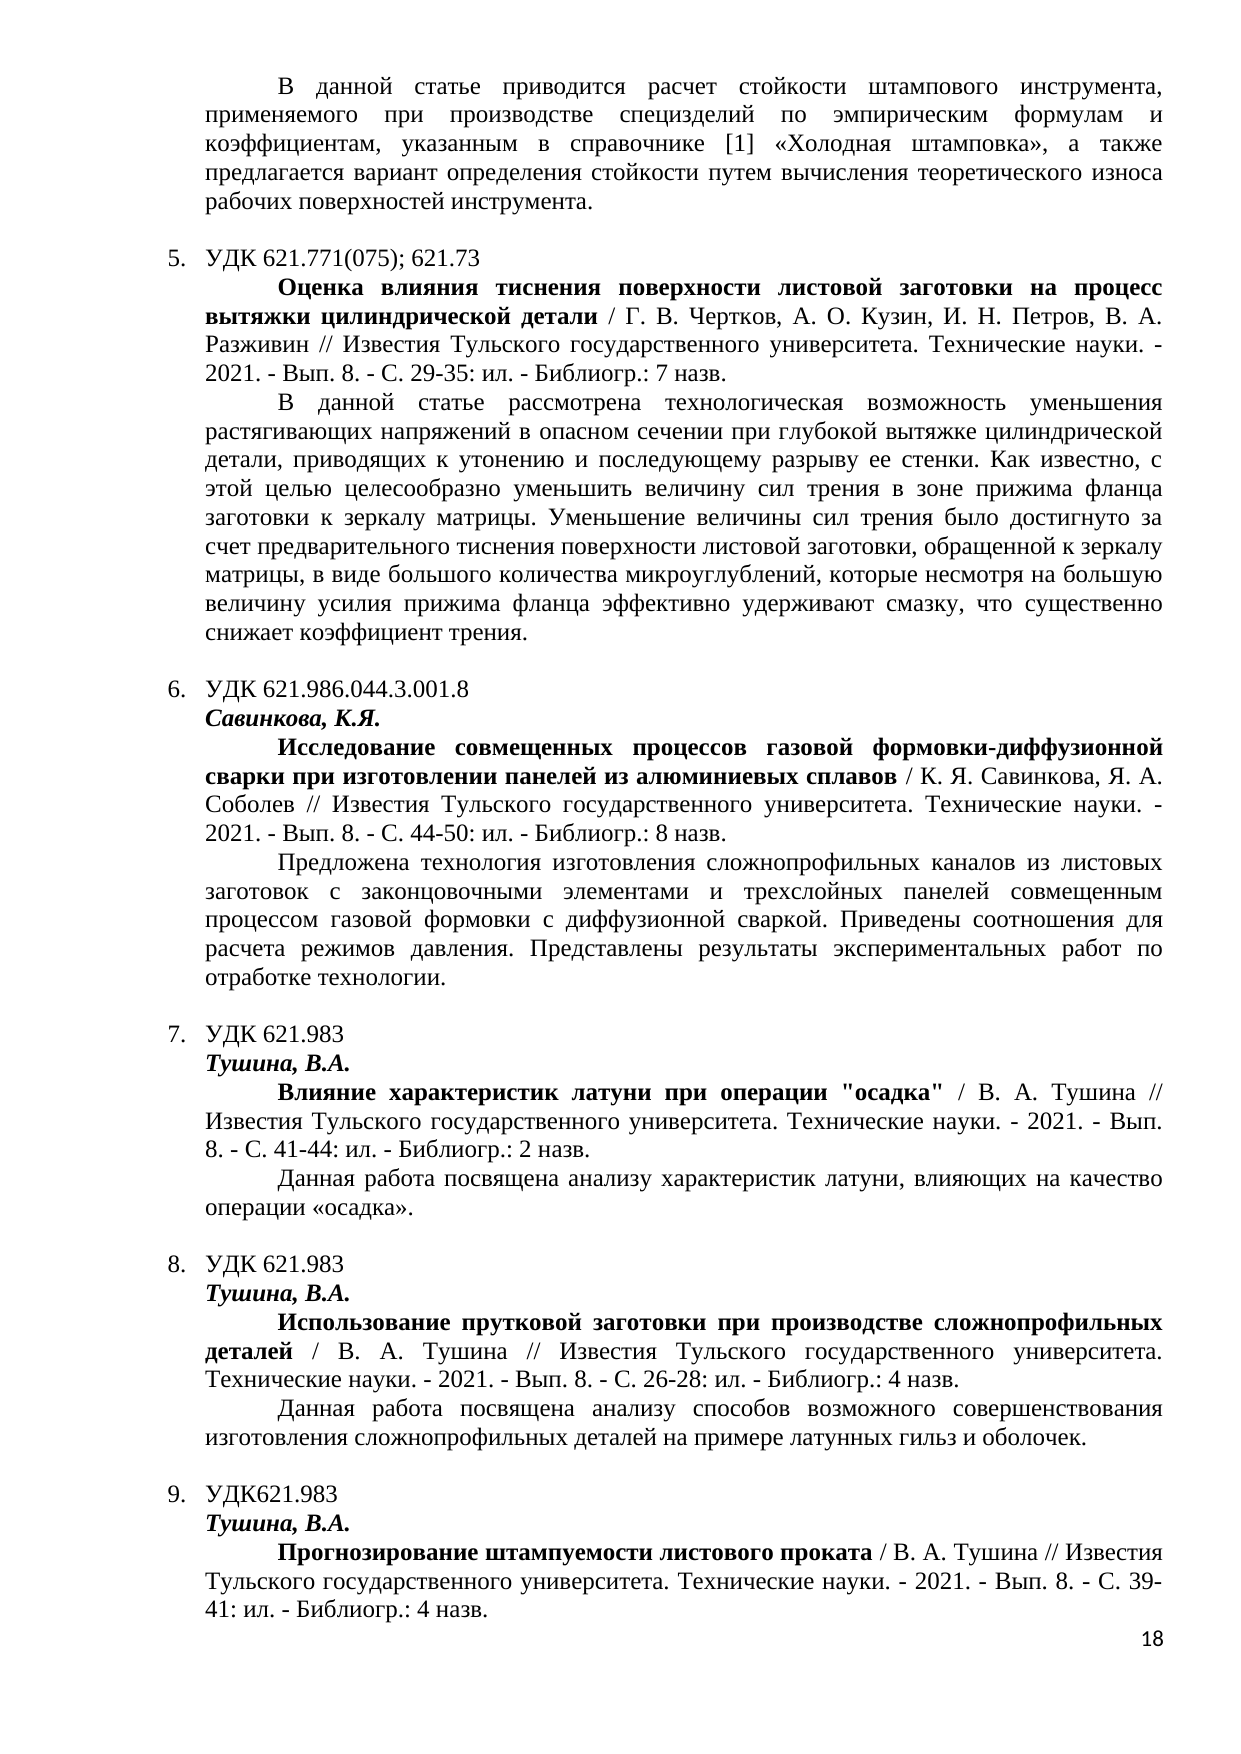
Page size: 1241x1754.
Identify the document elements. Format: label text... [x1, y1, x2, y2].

list УДК 621.986.044.3.001.8 [167, 674, 1163, 703]
list УДК 621.771(075); 621.73 [167, 243, 1163, 272]
text В данной статье рассмотрена технологическая возможность уменьшения растягивающих напряжений в опасном сечении при глубокой вытяжке цилиндрической детали, приводящих к утонению и последующему разрыву ее стенки. Как известно, с этой целью целесообразно уменьшить величину сил трения в зоне прижима фланца заготовки к зеркалу матрицы. Уменьшение величины сил трения было достигнуто за счет предварительного тиснения поверхности листовой заготовки, обращенной к зеркалу матрицы, в виде большого количества микроуглублений, которые несмотря на большую величину усилия прижима фланца эффективно удерживают смазку, что существенно снижает коэффициент трения. [205, 387, 1163, 646]
text Предложена технология изготовления сложнопрофильных каналов из листовых заготовок с законцовочными элементами и трехслойных панелей совмещенным процессом газовой формовки с диффузионной сваркой. Приведены соотношения для расчета режимов давления. Представлены результаты экспериментальных работ по отработке технологии. [205, 847, 1163, 991]
text Прогнозирование штампуемости листового проката / В. А. Тушина // Известия Тульского государственного университета. Технические науки. - 2021. - Вып. 8. - С. 39-41: ил. - Библиогр.: 4 назв. [205, 1537, 1163, 1623]
text Данная работа посвящена анализу способов возможного совершенствования изготовления сложнопрофильных деталей на примере латунных гильз и оболочек. [205, 1393, 1163, 1451]
list УДК 621.983 [167, 1019, 1163, 1048]
text Тушина, В.А. [205, 1048, 1163, 1077]
text Тушина, В.А. [205, 1278, 1163, 1307]
text Использование прутковой заготовки при производстве сложнопрофильных деталей / В. А. Тушина // Известия Тульского государственного университета. Технические науки. - 2021. - Вып. 8. - С. 26-28: ил. - Библиогр.: 4 назв. [205, 1307, 1163, 1393]
text Оценка влияния тиснения поверхности листовой заготовки на процесс вытяжки цилиндрической детали / Г. В. Чертков, А. О. Кузин, И. Н. Петров, В. А. Разживин // Известия Тульского государственного университета. Технические науки. - 2021. - Вып. 8. - С. 29-35: ил. - Библиогр.: 7 назв. [205, 272, 1163, 387]
text В данной статье приводится расчет стойкости штампового инструмента, применяемого при производстве специзделий по эмпирическим формулам и коэффициентам, указанным в справочнике [1] «Холодная штамповка», а также предлагается вариант определения стойкости путем вычисления теоретического износа рабочих поверхностей инструмента. [205, 71, 1163, 214]
text Исследование совмещенных процессов газовой формовки-диффузионной сварки при изготовлении панелей из алюминиевых сплавов / К. Я. Савинкова, Я. А. Соболев // Известия Тульского государственного университета. Технические науки. - 2021. - Вып. 8. - С. 44-50: ил. - Библиогр.: 8 назв. [205, 732, 1163, 847]
text Савинкова, К.Я. [205, 703, 1163, 732]
text Данная работа посвящена анализу характеристик латуни, влияющих на качество операции «осадка». [205, 1163, 1163, 1221]
text Влияние характеристик латуни при операции "осадка" / В. А. Тушина // Известия Тульского государственного университета. Технические науки. - 2021. - Вып. 8. - С. 41-44: ил. - Библиогр.: 2 назв. [205, 1077, 1163, 1163]
list УДК 621.983 [167, 1249, 1163, 1278]
list УДК621.983 [167, 1479, 1163, 1508]
text Тушина, В.А. [205, 1508, 1163, 1537]
